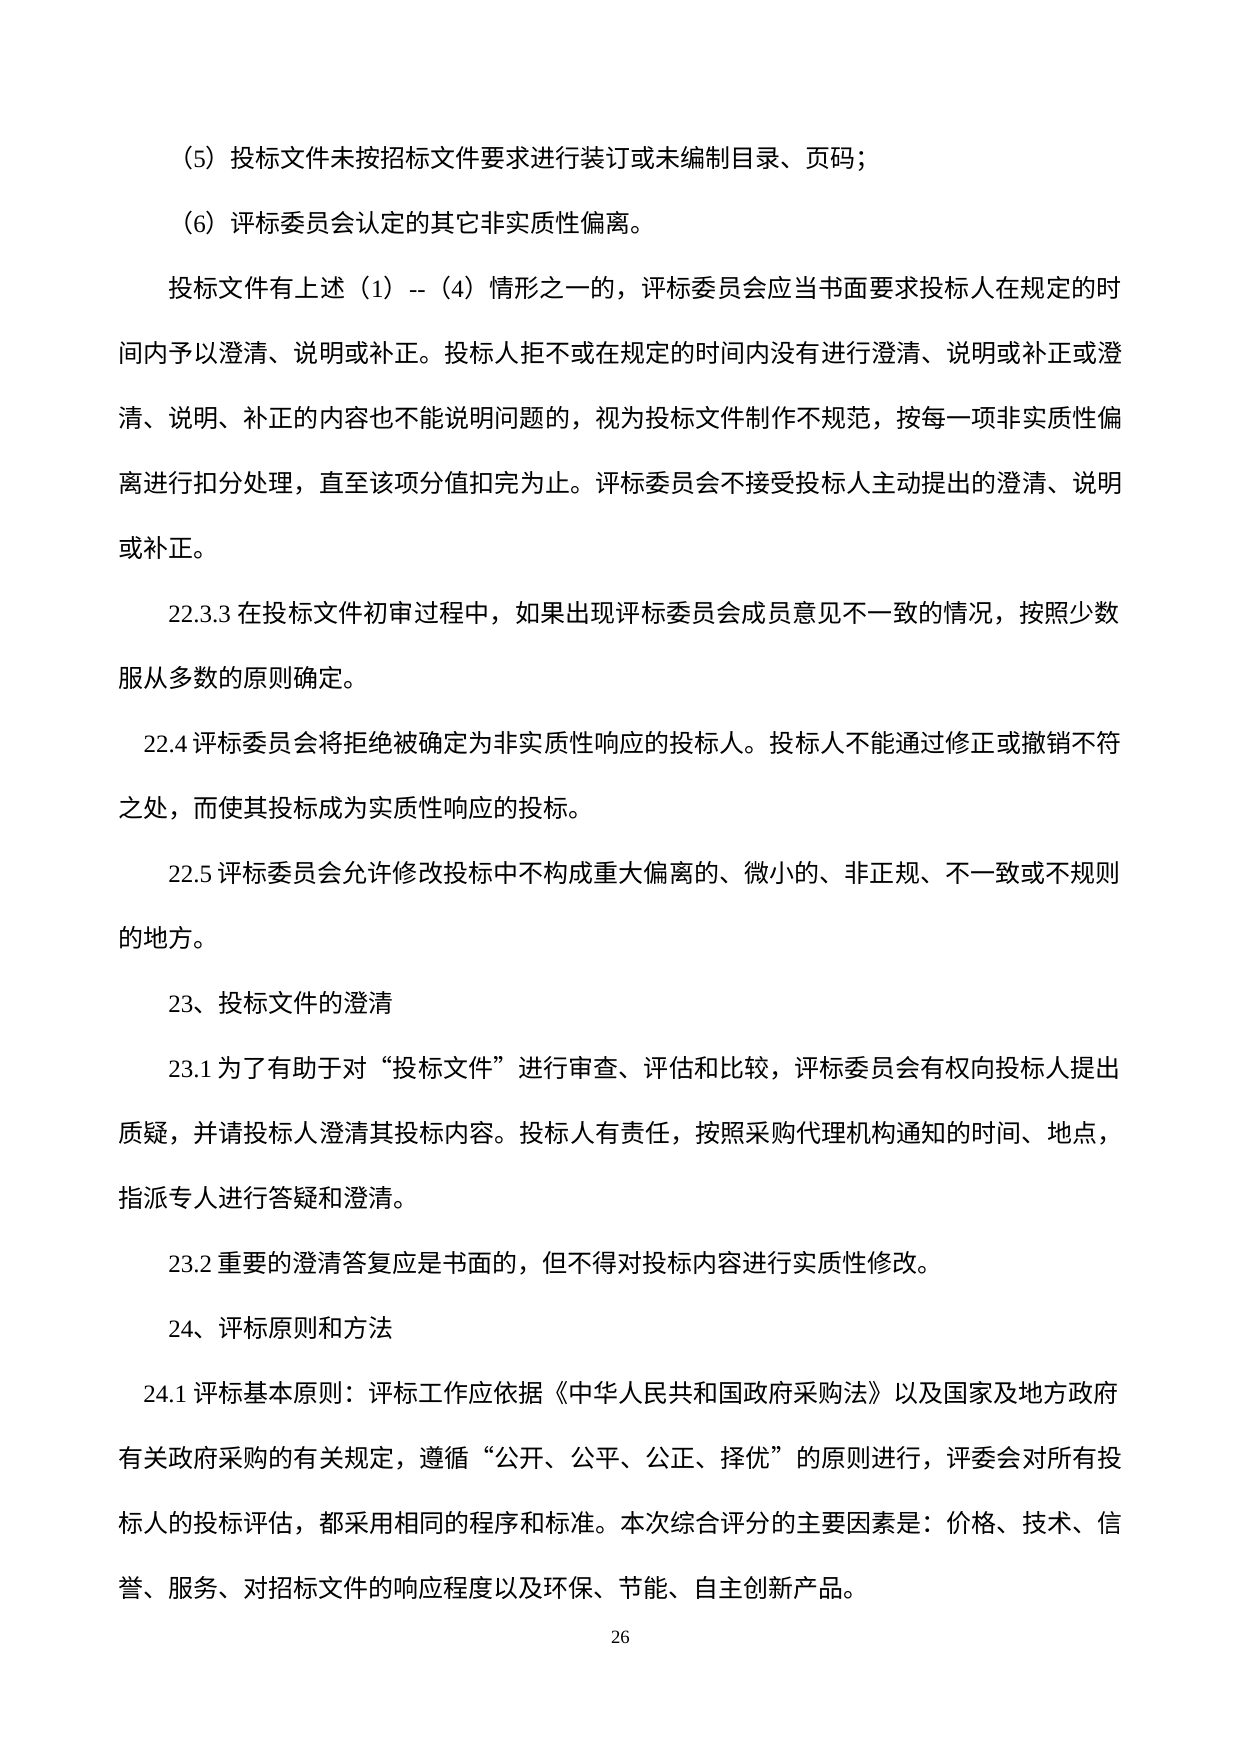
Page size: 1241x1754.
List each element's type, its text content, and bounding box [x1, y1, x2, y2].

text 22.3.3 在投标文件初审过程中，如果出现评标委员会成员意见不一致的情况，按照少数服从多数的原则确定。 [118, 579, 1122, 709]
text 22.4评标委员会将拒绝被确定为非实质性响应的投标人。投标人不能通过修正或撤销不符之处，而使其投标成为实质性响应的投标。 [118, 709, 1122, 839]
text （6）评标委员会认定的其它非实质性偏离。 [118, 189, 1122, 254]
text 23、投标文件的澄清 [118, 969, 1122, 1034]
text （5）投标文件未按招标文件要求进行装订或未编制目录、页码； [118, 124, 1122, 189]
text 投标文件有上述（1）--（4）情形之一的，评标委员会应当书面要求投标人在规定的时间内予以澄清、说明或补正。投标人拒不或在规定的时间内没有进行澄清、说明或补正或澄清、说明、补正的内容也不能说明问题的，视为投标文件制作不规范，按每一项非实质性偏离进行扣分处理，直至该项分值扣完为止。评标委员会不接受投标人主动提出的澄清、说明或补正。 [118, 254, 1122, 579]
text 23.1为了有助于对“投标文件”进行审查、评估和比较，评标委员会有权向投标人提出质疑，并请投标人澄清其投标内容。投标人有责任，按照采购代理机构通知的时间、地点，指派专人进行答疑和澄清。 [118, 1034, 1122, 1229]
text 24.1 评标基本原则：评标工作应依据《中华人民共和国政府采购法》以及国家及地方政府有关政府采购的有关规定，遵循“公开、公平、公正、择优”的原则进行，评委会对所有投标人的投标评估，都采用相同的程序和标准。本次综合评分的主要因素是：价格、技术、信誉、服务、对招标文件的响应程度以及环保、节能、自主创新产品。 [118, 1359, 1122, 1619]
text 22.5评标委员会允许修改投标中不构成重大偏离的、微小的、非正规、不一致或不规则的地方。 [118, 839, 1122, 969]
text 24、评标原则和方法 [118, 1294, 1122, 1359]
text 23.2重要的澄清答复应是书面的，但不得对投标内容进行实质性修改。 [118, 1229, 1122, 1294]
